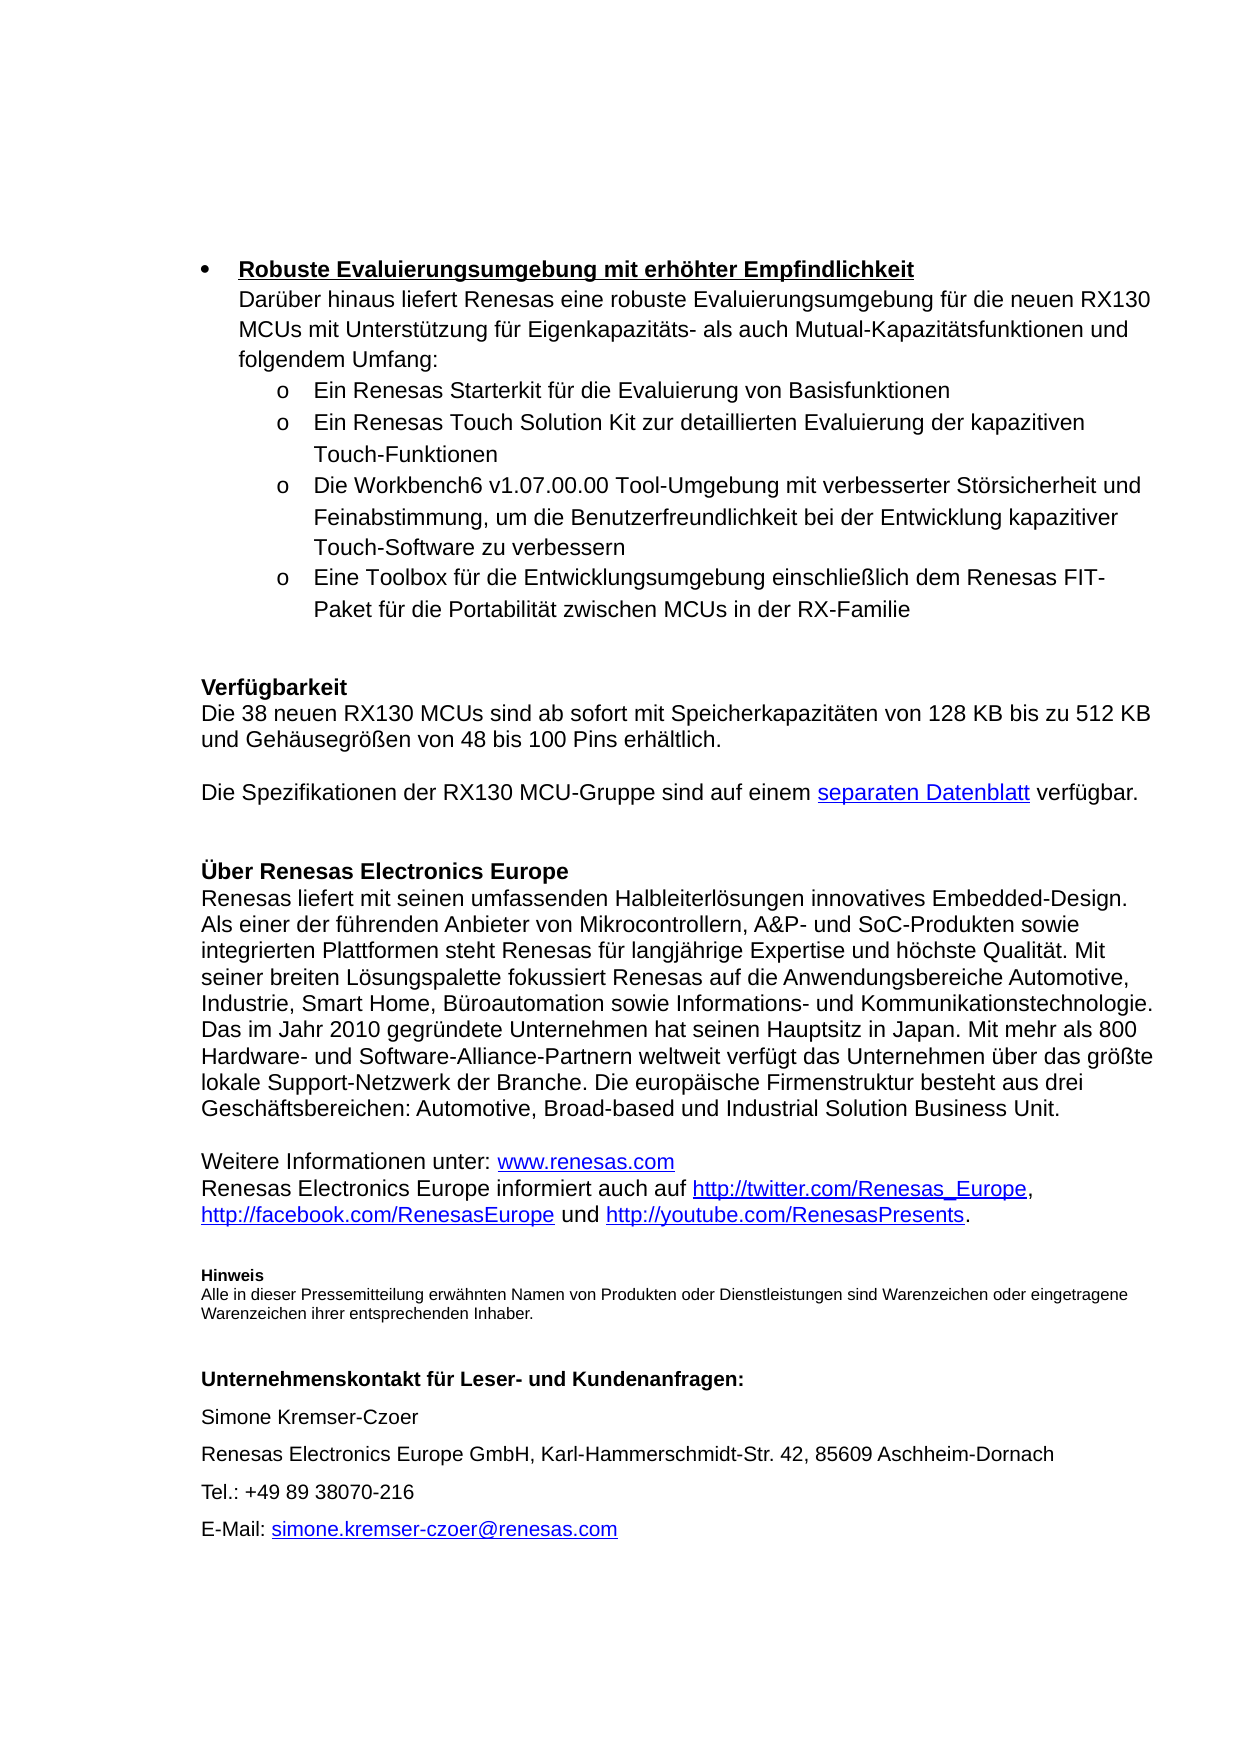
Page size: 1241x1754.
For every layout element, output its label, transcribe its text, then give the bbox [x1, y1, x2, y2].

text Über Renesas Electronics Europe [201, 858, 1157, 884]
text Unternehmenskontakt für Leser- und Kundenanfragen: [201, 1361, 1157, 1398]
list Robuste Evaluierungsumgebung mit erhöhter Empfindlichkeit Darüber hinaus liefert Renesas eine robuste Evaluierungsumgebung für die neuen RX130 MCUs mit Unterstützung für Eigenkapazitäts- als auch Mutual-Kapazitätsfunktionen und folgendem Umfang: [201, 256, 1157, 373]
text Alle in dieser Pressemitteilung erwähnten Namen von Produkten oder Dienstleistungen sind Warenzeichen oder eingetragene Warenzeichen ihrer entsprechenden Inhaber. [201, 1285, 1157, 1323]
list Eine Toolbox für die Entwicklungsumgebung einschließlich dem Renesas FIT-Paket für die Portabilität zwischen MCUs in der RX-Familie [276, 564, 1157, 623]
list Ein Renesas Touch Solution Kit zur detaillierten Evaluierung der kapazitiven Touch-Funktionen [276, 409, 1157, 468]
list Ein Renesas Starterkit für die Evaluierung von Basisfunktionen [276, 377, 1157, 405]
text Verfügbarkeit [201, 674, 1157, 700]
text Weitere Informationen unter: www.renesas.com [201, 1148, 1157, 1174]
text Die Spezifikationen der RX130 MCU-Gruppe sind auf einem separaten Datenblatt verfügbar. [201, 779, 1157, 806]
text Renesas liefert mit seinen umfassenden Halbleiterlösungen innovatives Embedded-Design. Als einer der führenden Anbieter von Mikrocontrollern, A&P- und SoC-Produkten sowie integrierten Plattformen steht Renesas für langjährige Expertise und höchste Qualität. Mit seiner breiten Lösungspalette fokussiert Renesas auf die Anwendungsbereiche Automotive, Industrie, Smart Home, Büroautomation sowie Informations- und Kommunikationstechnologie. Das im Jahr 2010 gegründete Unternehmen hat seinen Hauptsitz in Japan. Mit mehr als 800 Hardware- und Software-Alliance-Partnern weltweit verfügt das Unternehmen über das größte lokale Support-Netzwerk der Branche. Die europäische Firmenstruktur besteht aus drei Geschäftsbereichen: Automotive, Broad-based und Industrial Solution Business Unit. [201, 884, 1157, 1122]
text Renesas Electronics Europe GmbH, Karl-Hammerschmidt-Str. 42, 85609 Aschheim-Dornach Tel.: +49 89 38070-216 E-Mail: simone.kremser-czoer@renesas.com [201, 1436, 1157, 1548]
text Hinweis [201, 1266, 1157, 1285]
text Simone Kremser-Czoer [201, 1398, 1157, 1436]
list Die Workbench6 v1.07.00.00 Tool-Umgebung mit verbesserter Störsicherheit und Feinabstimmung, um die Benutzerfreundlichkeit bei der Entwicklung kapazitiver Touch-Software zu verbessern [276, 472, 1157, 560]
text Renesas Electronics Europe informiert auch auf http://twitter.com/Renesas_Europe, http://facebook.com/RenesasEurope und http://youtube.com/RenesasPresents. [201, 1174, 1157, 1227]
text Die 38 neuen RX130 MCUs sind ab sofort mit Speicherkapazitäten von 128 KB bis zu 512 KB und Gehäusegrößen von 48 bis 100 Pins erhältlich. [201, 700, 1157, 753]
